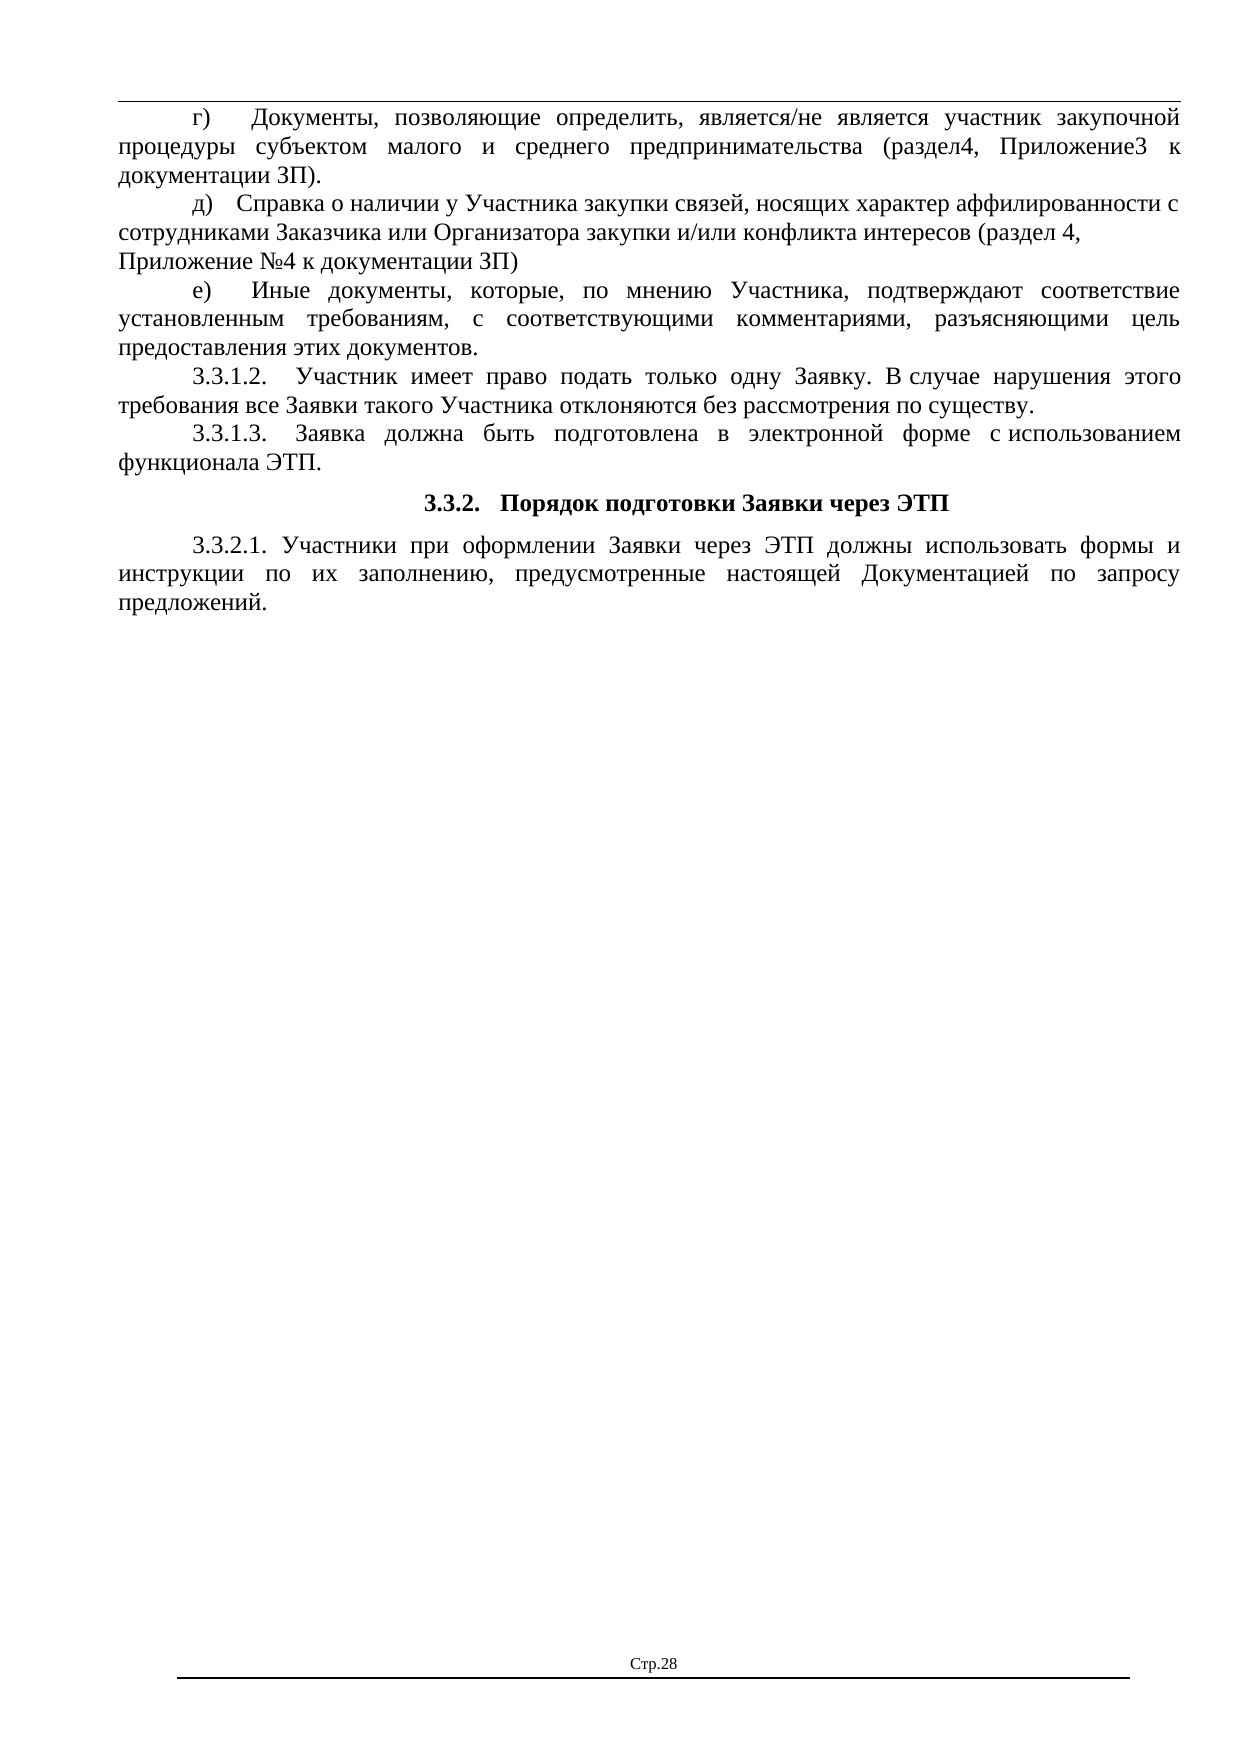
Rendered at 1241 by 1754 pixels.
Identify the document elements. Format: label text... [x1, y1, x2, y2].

list Документы, позволяющие определить, является/не является участник закупочной процедуры субъектом малого и среднего предпринимательства (раздел4, Приложение3 к документации ЗП). [118, 102, 1181, 188]
subtitle Порядок подготовки Заявки через ЭТП [118, 488, 1181, 517]
list Заявка должна быть подготовлена в электронной форме с использованием функционала ЭТП. [118, 418, 1181, 476]
list Справка о наличии у Участника закупки связей, носящих характер аффилированности с сотрудниками Заказчика или Организатора закупки и/или конфликта интересов (раздел 4, Приложение №4 к документации ЗП) [118, 188, 1181, 275]
list Иные документы, которые, по мнению Участника, подтверждают соответствие установленным требованиям, с соответствующими комментариями, разъясняющими цель предоставления этих документов. [118, 275, 1181, 361]
list Участник имеет право подать только одну Заявку. В случае нарушения этого требования все Заявки такого Участника отклоняются без рассмотрения по существу. [118, 361, 1181, 418]
list Участники при оформлении Заявки через ЭТП должны использовать формы и инструкции по их заполнению, предусмотренные настоящей Документацией по запросу предложений. [118, 530, 1181, 616]
